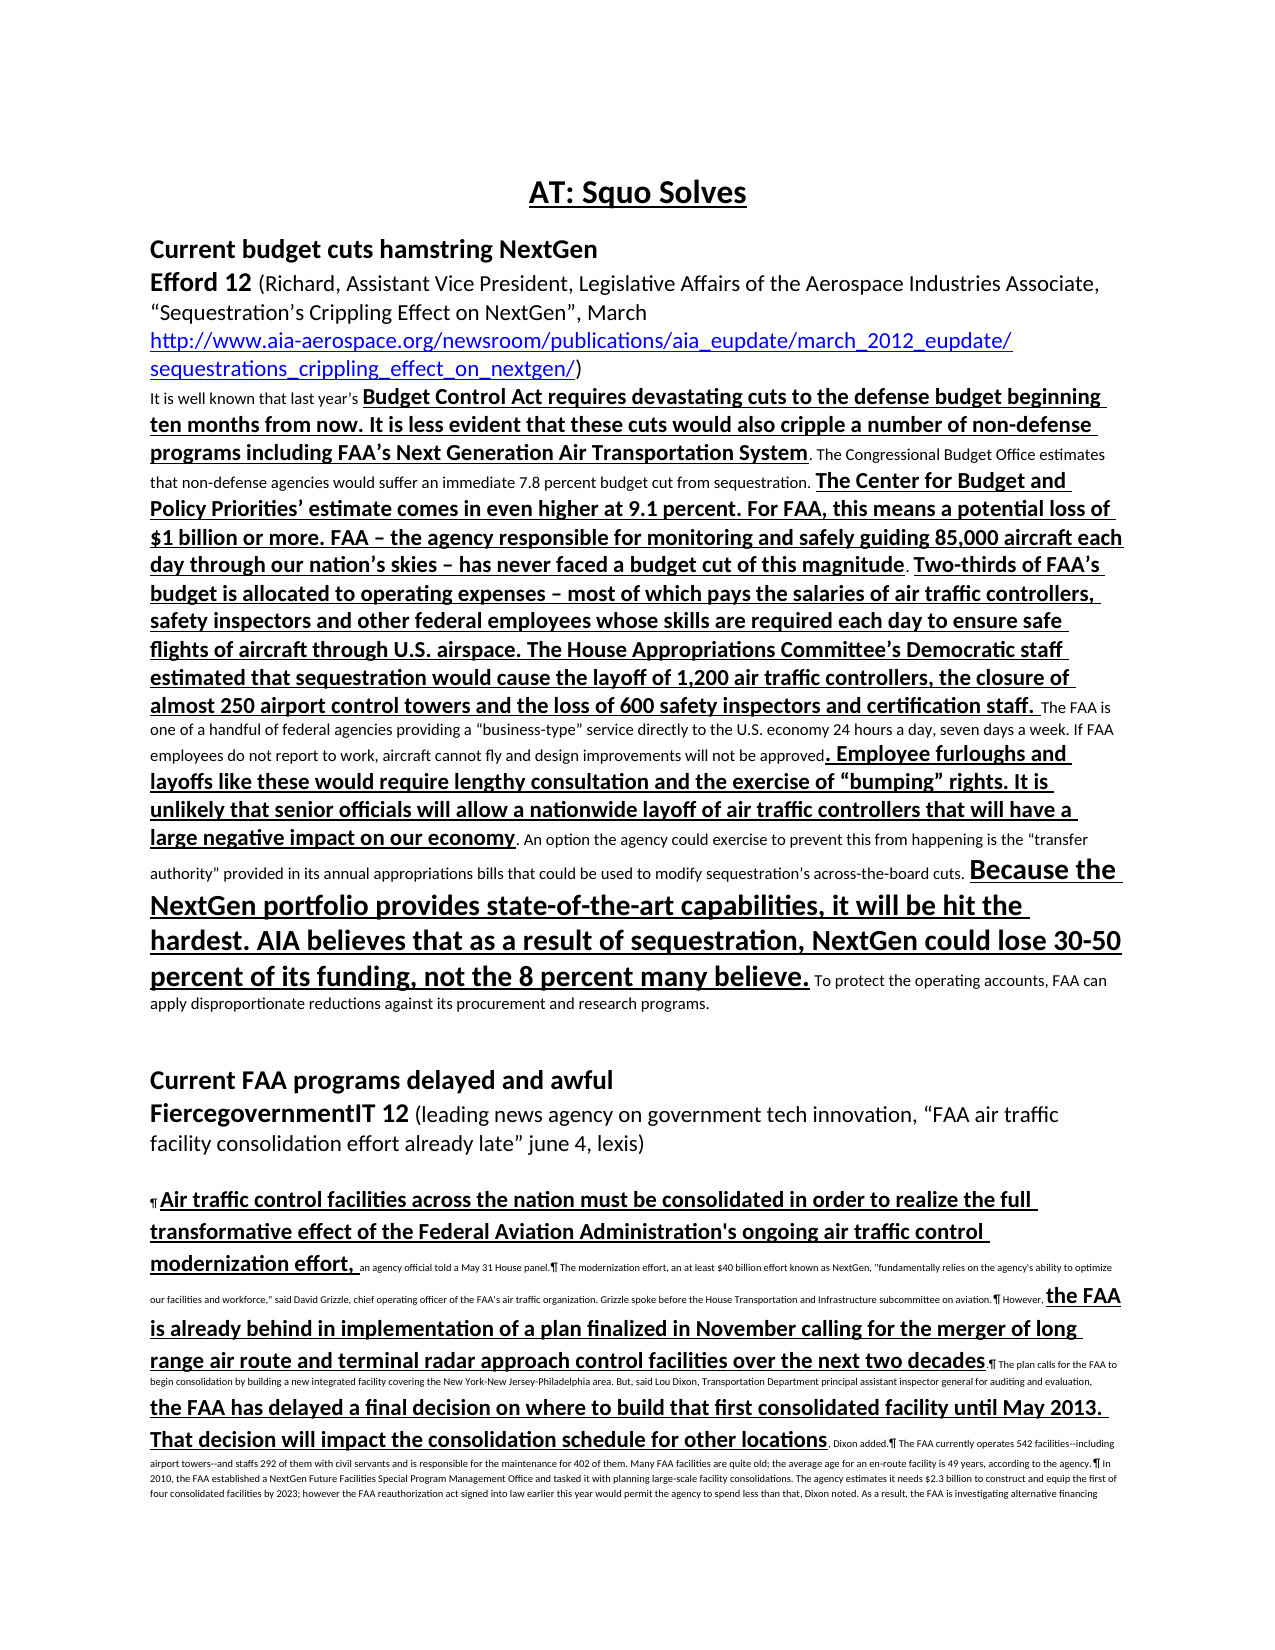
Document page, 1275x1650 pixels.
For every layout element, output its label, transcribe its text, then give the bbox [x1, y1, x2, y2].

subtitle AT: Squo Solves [150, 171, 1125, 212]
subtitle Current FAA programs delayed and awful [150, 1063, 1125, 1096]
subtitle Current budget cuts hamstring NextGen [150, 232, 1125, 265]
text Efford 12 (Richard, Assistant Vice President, Legislative Affairs of the Aerospace Industries Associate, “Sequestration’s Crippling Effect on NextGen”, March http://www.aia-aerospace.org/newsroom/publications/aia_eupdate/march_2012_eupdate/sequestrations_crippling_effect_on_nextgen/) [150, 265, 1125, 382]
text FiercegovernmentIT 12 (leading news agency on government tech innovation, “FAA air traffic facility consolidation effort already late” june 4, lexis) [150, 1096, 1125, 1157]
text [150, 1185, 1125, 1499]
text It is well known that last year’s Budget Control Act requires devastating cuts to the defense budget beginning ten months from now. It is less evident that these cuts would also cripple a number of non-defense programs including FAA’s Next Generation Air Transportation System. The Congressional Budget Office estimates that non-defense agencies would suffer an immediate 7.8 percent budget cut from sequestration. The Center for Budget and Policy Priorities’ estimate comes in even higher at 9.1 percent. For FAA, this means a potential loss of $1 billion or more. FAA – the agency responsible for monitoring and safely guiding 85,000 aircraft each day through our nation’s skies – has never faced a budget cut of this magnitude. Two-thirds of FAA’s budget is allocated to operating expenses – most of which pays the salaries of air traffic controllers, safety inspectors and other federal employees whose skills are required each day to ensure safe flights of aircraft through U.S. airspace. The House Appropriations Committee’s Democratic staff estimated that sequestration would cause the layoff of 1,200 air traffic controllers, the closure of almost 250 airport control towers and the loss of 600 safety inspectors and certification staff. The FAA is one of a handful of federal agencies providing a “business-type” service directly to the U.S. economy 24 hours a day, seven days a week. If FAA employees do not report to work, aircraft cannot fly and design improvements will not be approved. Employee furloughs and layoffs like these would require lengthy consultation and the exercise of “bumping” rights. It is unlikely that senior officials will allow a nationwide layoff of air traffic controllers that will have a large negative impact on our economy. An option the agency could exercise to prevent this from happening is the “transfer authority” provided in its annual appropriations bills that could be used to modify sequestration’s across-the-board cuts. Because the NextGen portfolio provides state-of-the-art capabilities, it will be hit the hardest. AIA believes that as a result of sequestration, NextGen could lose 30-50 percent of its funding, not the 8 percent many believe. To protect the operating accounts, FAA can apply disproportionate reductions against its procurement and research programs. [150, 382, 1125, 1014]
